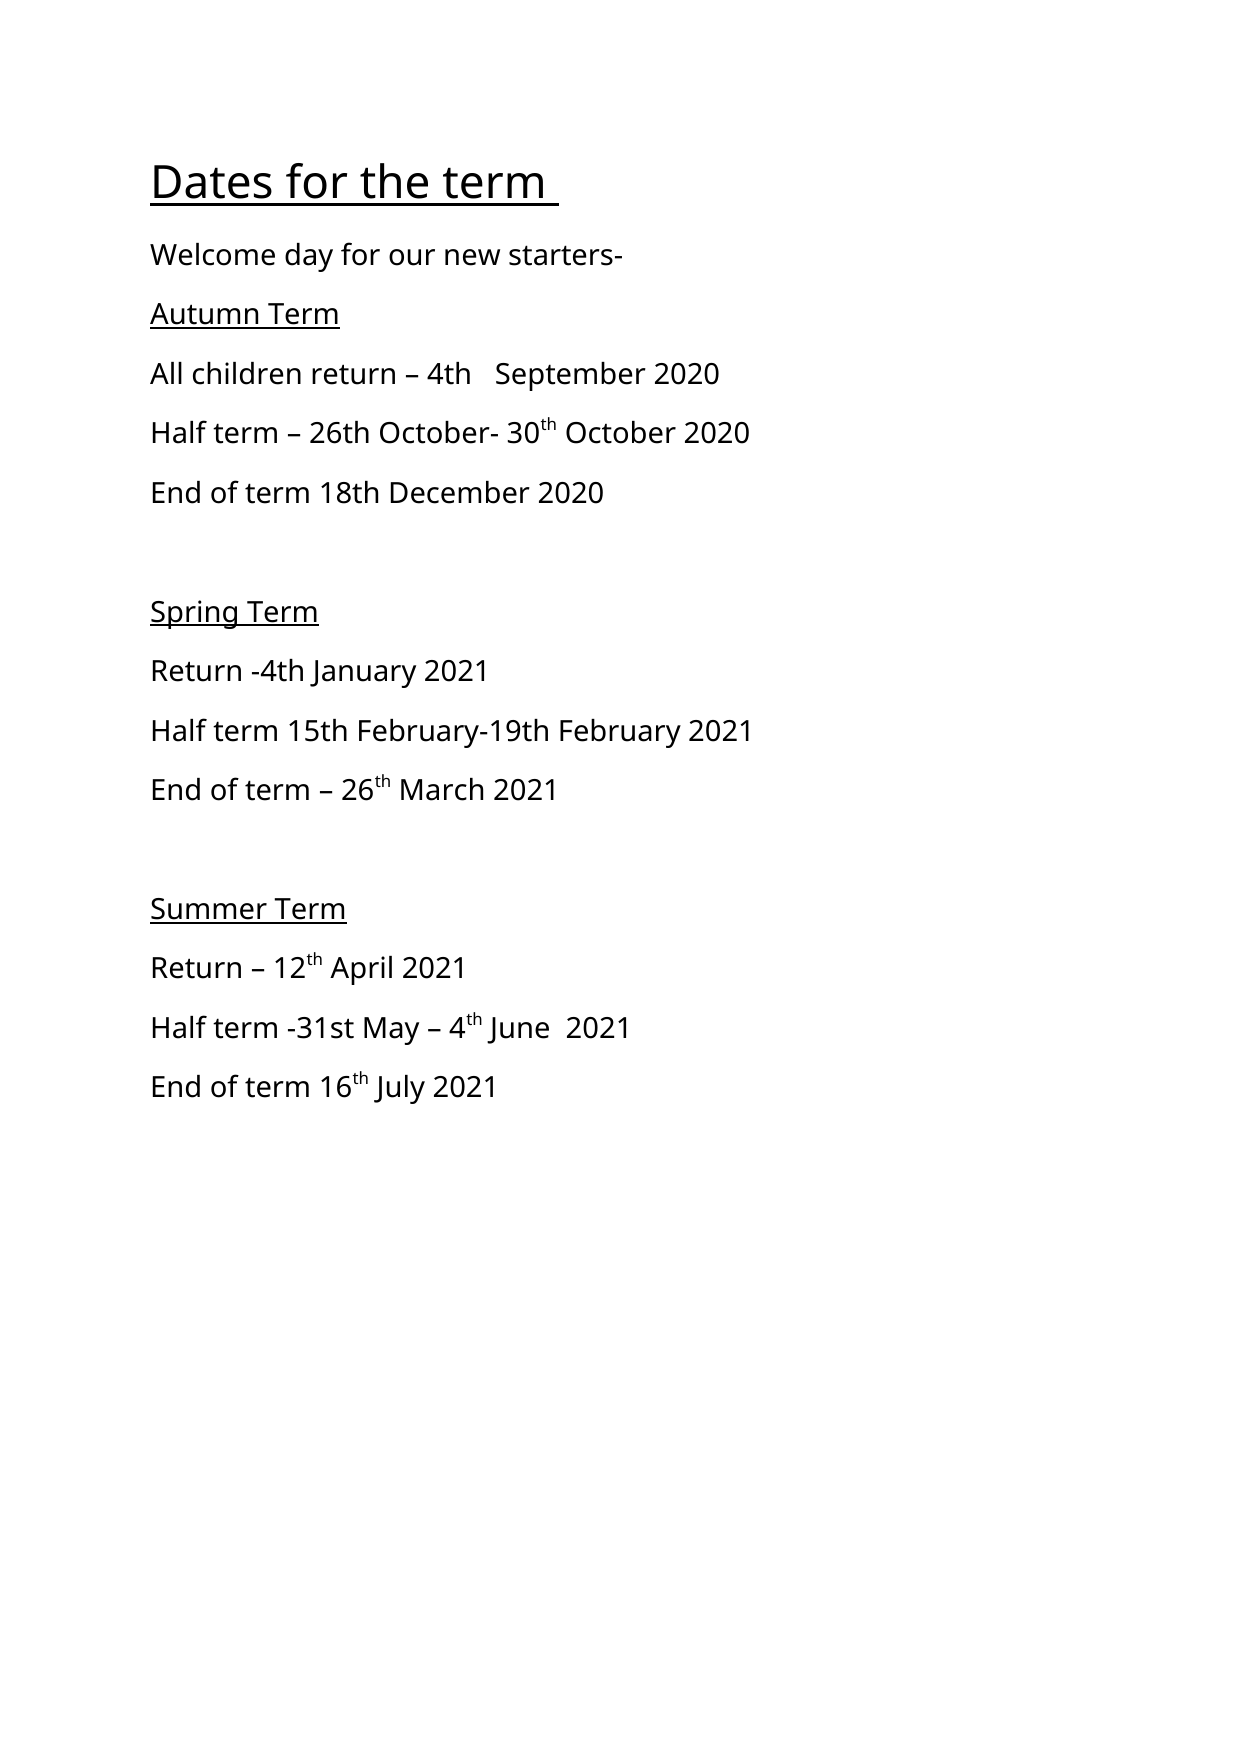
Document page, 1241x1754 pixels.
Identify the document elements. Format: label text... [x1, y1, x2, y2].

text Return – 12th April 2021 [150, 948, 1090, 987]
text Welcome day for our new starters- [150, 234, 1090, 274]
text Spring Term [150, 591, 1090, 631]
text Dates for the term [150, 150, 1090, 212]
text Half term – 26th October- 30th October 2020 [150, 412, 1090, 452]
text Half term -31st May – 4th June 2021 [150, 1007, 1090, 1047]
text All children return – 4th September 2020 [150, 353, 1090, 393]
text Summer Term [150, 888, 1090, 928]
text End of term – 26th March 2021 [150, 769, 1090, 809]
text End of term 16th July 2021 [150, 1067, 1090, 1106]
text End of term 18th December 2020 [150, 472, 1090, 512]
text Half term 15th February-19th February 2021 [150, 710, 1090, 749]
text Return -4th January 2021 [150, 650, 1090, 690]
text Autumn Term [150, 293, 1090, 333]
